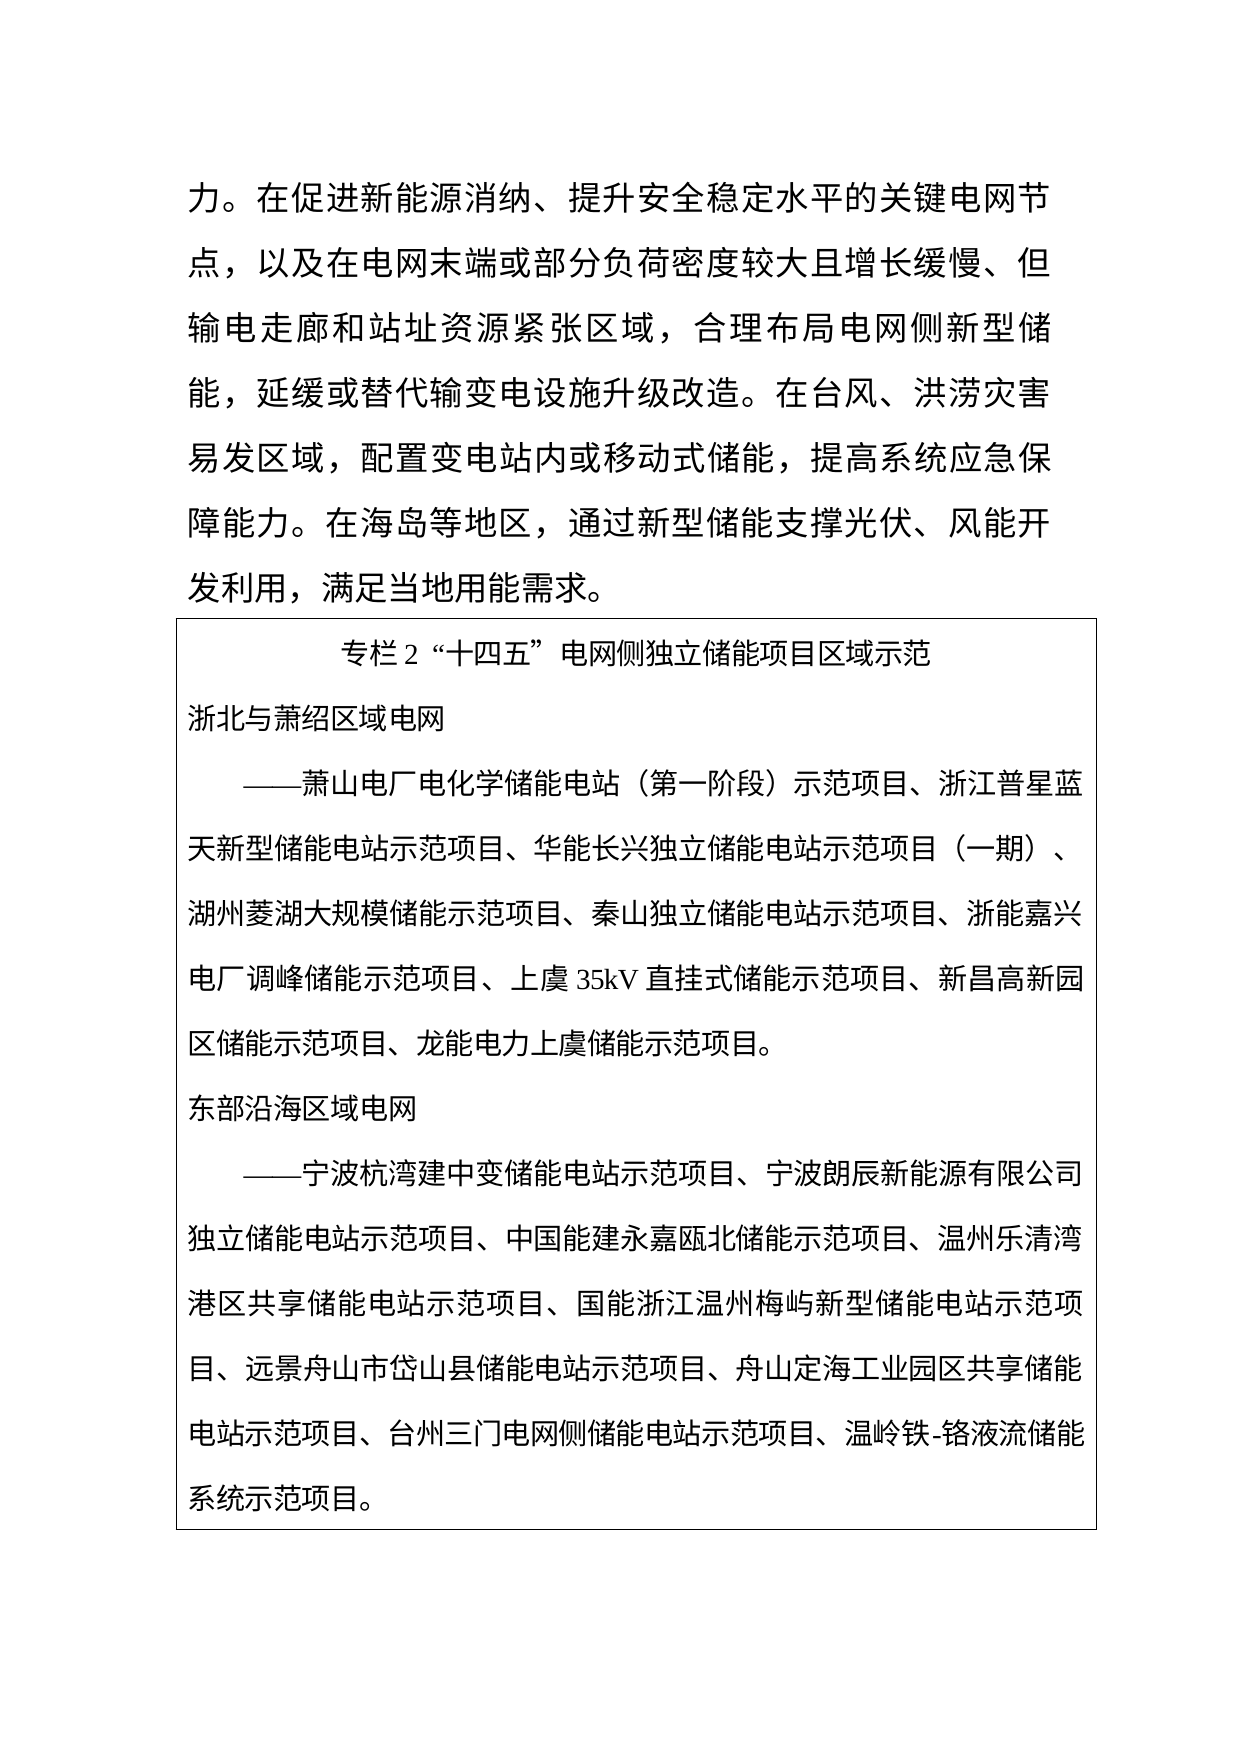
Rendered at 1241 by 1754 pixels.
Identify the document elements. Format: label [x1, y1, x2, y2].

text [187, 163, 1053, 618]
table_header [177, 619, 1096, 1529]
